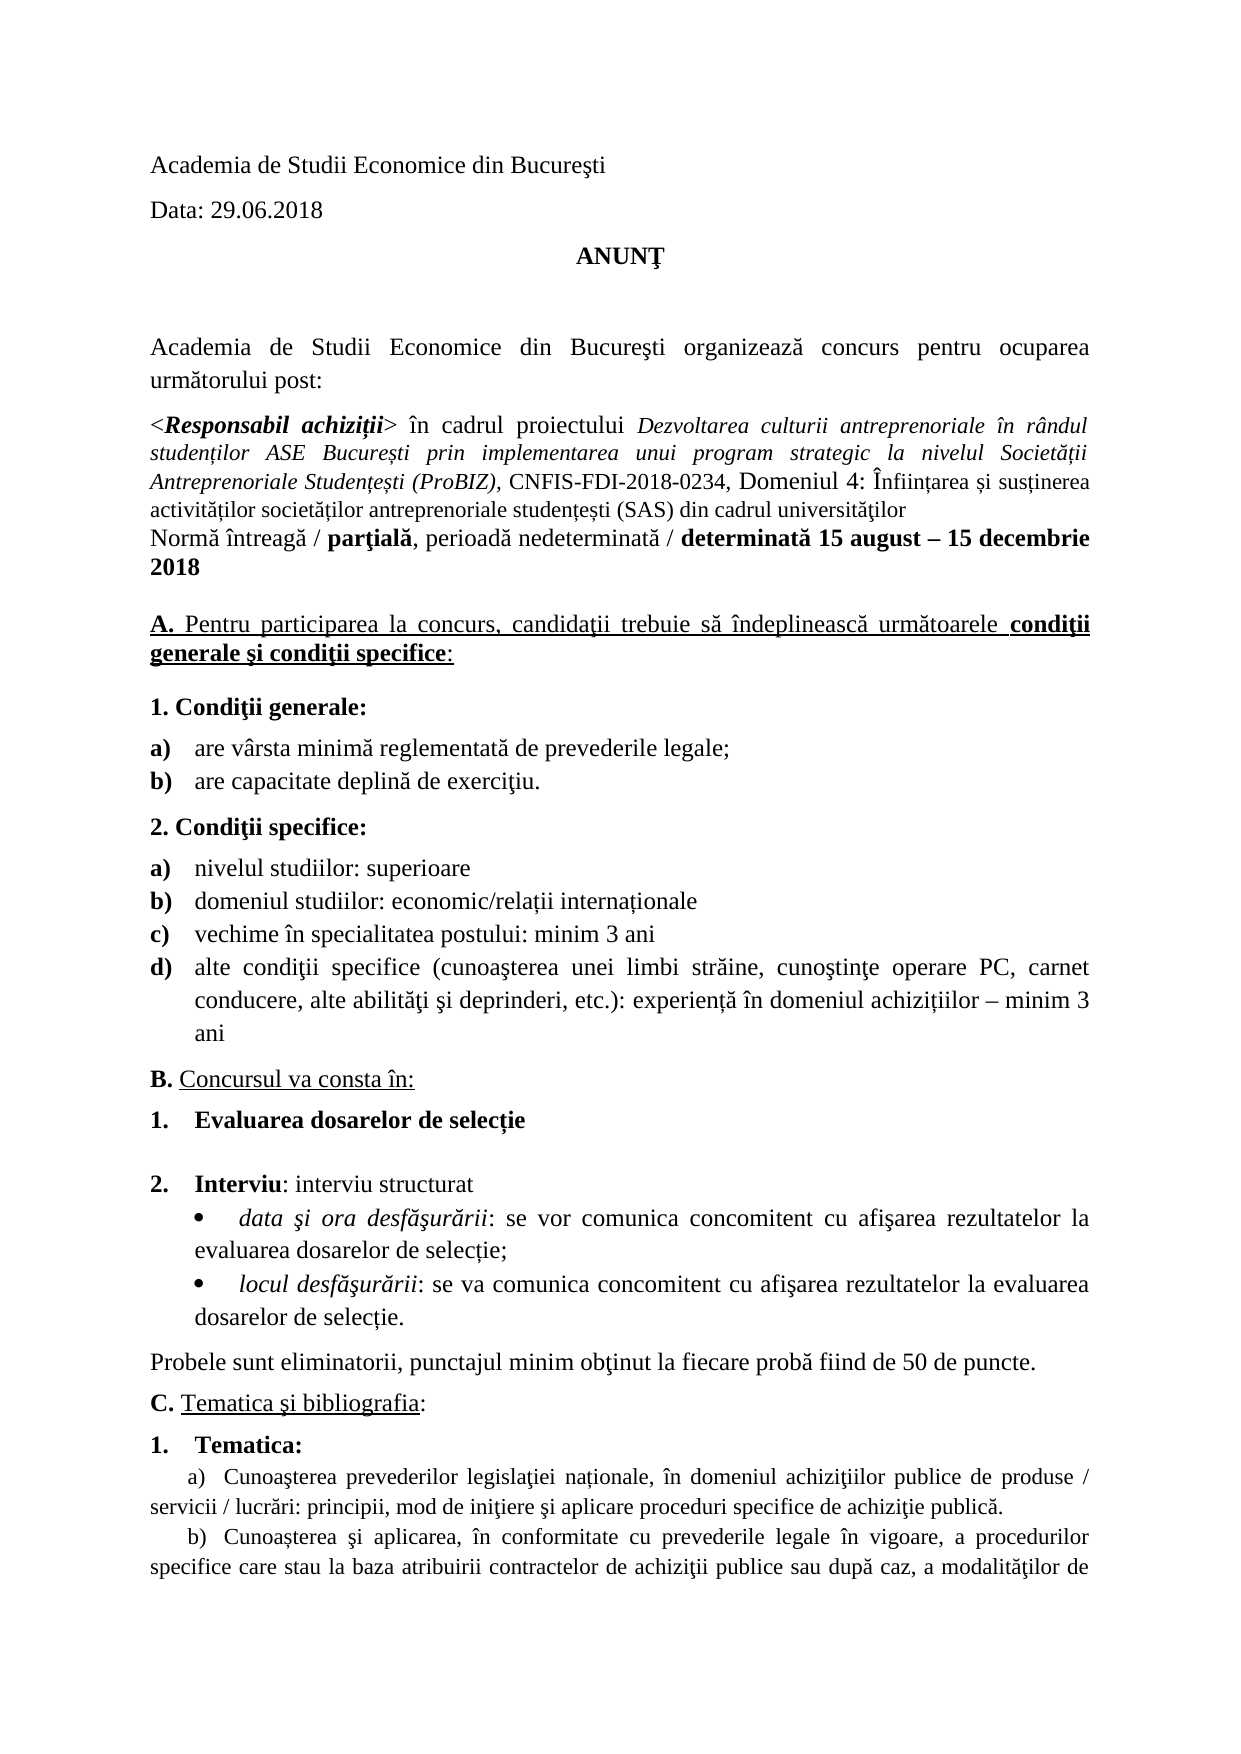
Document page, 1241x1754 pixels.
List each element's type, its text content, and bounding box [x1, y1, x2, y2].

text <Responsabil achiziții> în cadrul proiectului Dezvoltarea culturii antreprenoriale în rândul studenților ASE București prin implementarea unui program strategic la nivelul Societății Antreprenoriale Studențești (ProBIZ), CNFIS-FDI-2018-0234, Domeniul 4: Înființarea și susținerea activităților societăților antreprenoriale studențești (SAS) din cadrul universităţilor [150, 411, 1090, 523]
list Evaluarea dosarelor de selecție [150, 1105, 1090, 1134]
text ANUNŢ [150, 241, 1090, 270]
text B. Concursul va consta în: [150, 1064, 1090, 1092]
text Academia de Studii Economice din Bucureşti organizează concurs pentru ocuparea următorului post: [150, 332, 1090, 394]
text Probele sunt eliminatorii, punctajul minim obţinut la fiecare probă fiind de 50 de puncte. [150, 1347, 1090, 1376]
list are vârsta minimă reglementată de prevederile legale; [150, 733, 1090, 762]
list nivelul studiilor: superioare [150, 853, 1090, 882]
text C. Tematica şi bibliografia: [150, 1388, 1090, 1417]
list Cunoaşterea prevederilor legislaţiei naționale, în domeniul achiziţiilor publice de produse / servicii / lucrări: principii, mod de iniţiere şi aplicare proceduri specifice de achiziţie publică. [150, 1463, 1090, 1519]
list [150, 1523, 1090, 1580]
list vechime în specialitatea postului: minim 3 ani [150, 919, 1090, 948]
list locul desfăşurării: se va comunica concomitent cu afişarea rezultatelor la evaluarea dosarelor de selecție. [194, 1269, 1090, 1330]
text Academia de Studii Economice din Bucureşti [150, 150, 1090, 179]
text Data: 29.06.2018 [150, 196, 1090, 224]
text A. Pentru participarea la concurs, candidaţii trebuie să îndeplinească următoarele condiţii generale şi condiţii specifice: [150, 609, 1090, 634]
list Interviu: interviu structurat [150, 1169, 1090, 1198]
list Tematica: [150, 1430, 1090, 1458]
list are capacitate deplină de exerciţiu. [150, 766, 1090, 795]
list data şi ora desfăşurării: se vor comunica concomitent cu afişarea rezultatelor la evaluarea dosarelor de selecție; [194, 1203, 1090, 1264]
list alte condiţii specifice (cunoaşterea unei limbi străine, cunoştinţe operare PC, carnet conducere, alte abilităţi şi deprinderi, etc.): experiență în domeniul achizițiilor – minim 3 ani [150, 952, 1090, 1047]
text Normă întreagă / parţială, perioadă nedeterminată / determinată 15 august – 15 decembrie 2018 [150, 523, 1090, 581]
text 2. Condiţii specifice: [150, 812, 1090, 841]
list domeniul studiilor: economic/relații internaționale [150, 886, 1090, 915]
text A. Pentru participarea la concurs, candidaţii trebuie să îndeplinească următoarele condiţii generale şi condiţii specifice: [150, 635, 1090, 667]
text 1. Condiţii generale: [150, 692, 1090, 721]
